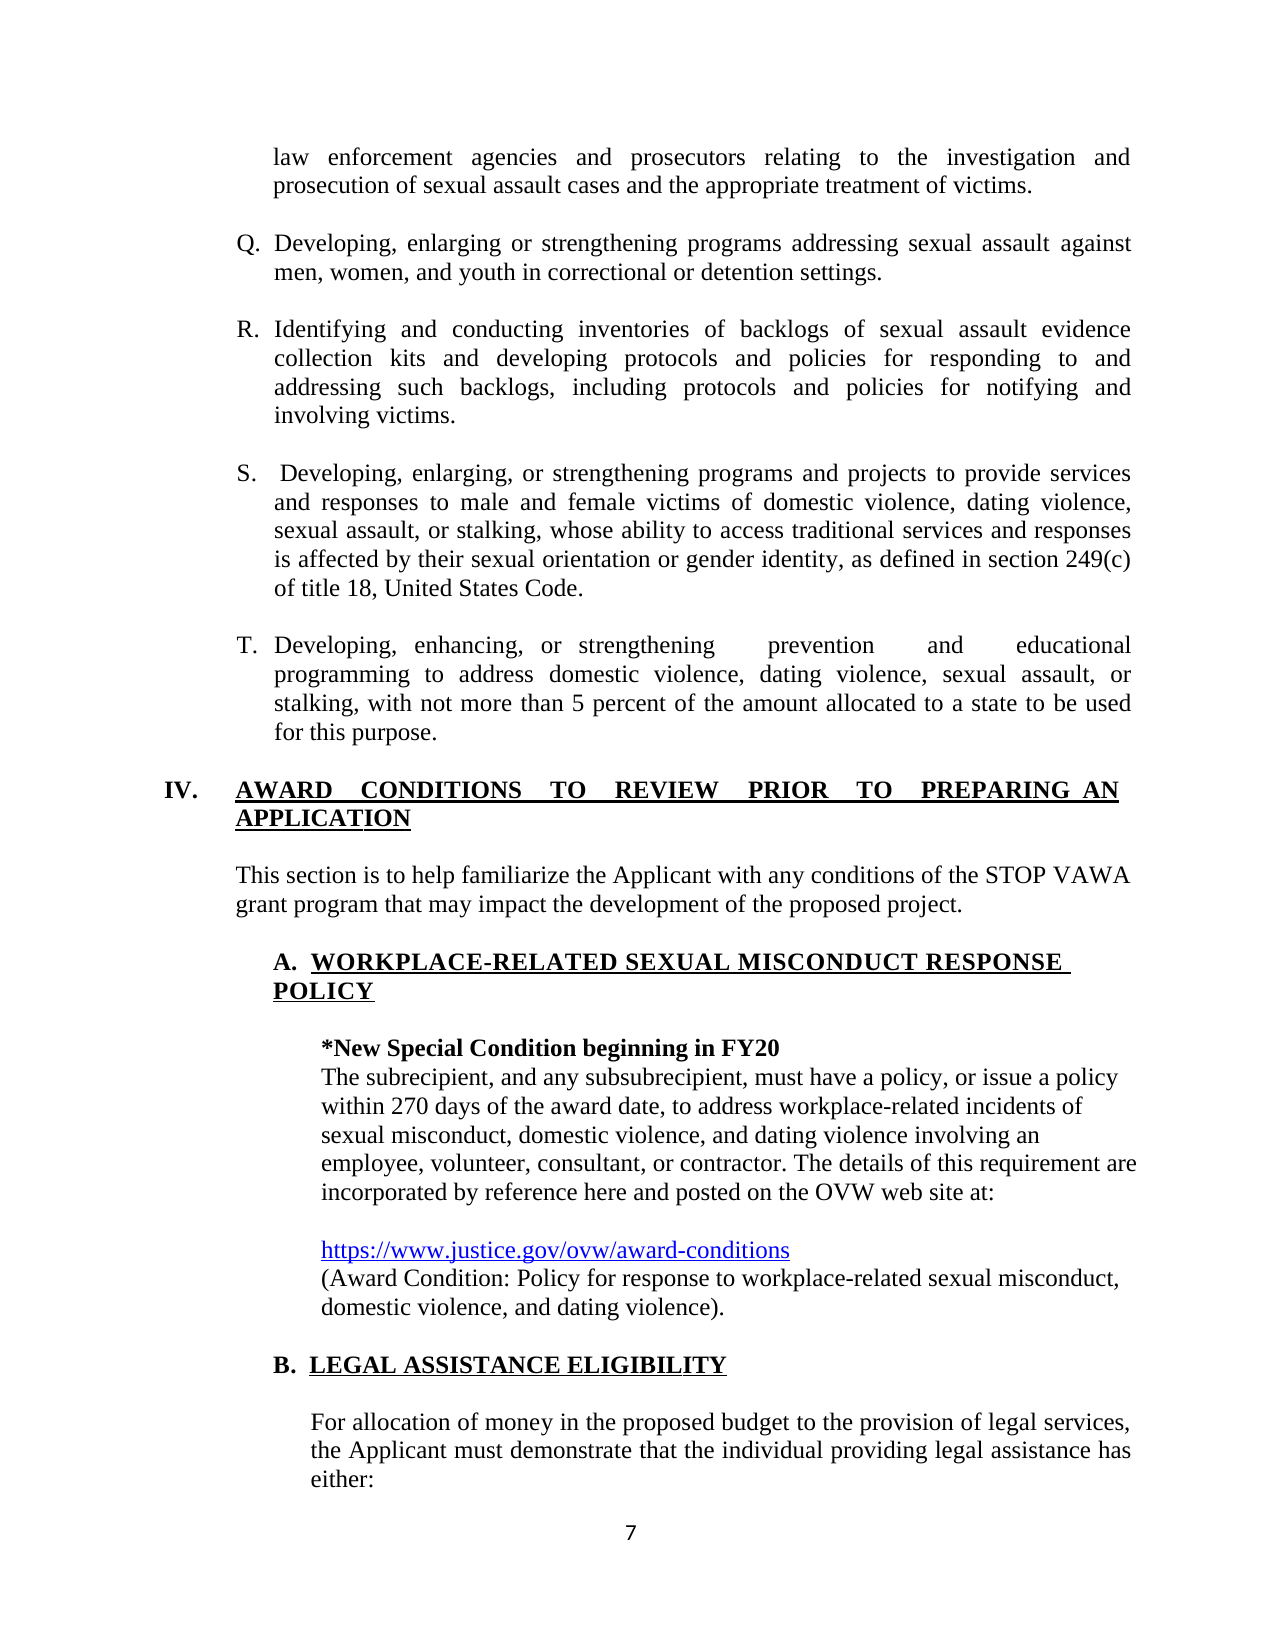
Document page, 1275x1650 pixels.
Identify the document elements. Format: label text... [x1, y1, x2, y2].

text https://www.justice.gov/ovw/award-conditions [321, 1235, 1137, 1263]
text *New Special Condition beginning in FY20 [321, 1033, 1137, 1062]
text This section is to help familiarize the Applicant with any conditions of the STOP VAWA [235, 860, 1139, 889]
text Q. Developing, enlarging or strengthening programs addressing sexual assault against men, women, and youth in correctional or detention settings. [236, 228, 1131, 285]
text (Award Condition: Policy for response to workplace-related sexual misconduct, domestic violence, and dating violence). [321, 1263, 1137, 1321]
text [235, 142, 1131, 199]
text IV. AWARD CONDITIONS TO REVIEW PRIOR TO PREPARING AN APPLICATION [164, 775, 1131, 832]
text For allocation of money in the proposed budget to the provision of legal services, the Applicant must demonstrate that the individual providing legal assistance has either: [310, 1407, 1131, 1493]
text R. Identifying and conducting inventories of backlogs of sexual assault evidence collection kits and developing protocols and policies for responding to and addressing such backlogs, including protocols and policies for notifying and involving victims. [236, 314, 1131, 429]
text grant program that may impact the development of the proposed project. [235, 889, 1139, 918]
text A. WORKPLACE-RELATED SEXUAL MISCONDUCT RESPONSE POLICY [273, 947, 1139, 1005]
text T. Developing, enhancing, or strengthening prevention and educational programming to address domestic violence, dating violence, sexual assault, or stalking, with not more than 5 percent of the amount allocated to a state to be used for this purpose. [236, 630, 1131, 745]
text S. Developing, enlarging, or strengthening programs and projects to provide services and responses to male and female victims of domestic violence, dating violence, sexual assault, or stalking, whose ability to access traditional services and responses is affected by their sexual orientation or gender identity, as defined in section 249(c) of title 18, United States Code. [236, 458, 1131, 602]
text B. LEGAL ASSISTANCE ELIGIBILITY [273, 1350, 1139, 1378]
text The subrecipient, and any subsubrecipient, must have a policy, or issue a policy within 270 days of the award date, to address workplace-related incidents of sexual misconduct, domestic violence, and dating violence involving an employee, volunteer, consultant, or contractor. The details of this requirement are incorporated by reference here and posted on the OVW web site at: [321, 1062, 1137, 1206]
